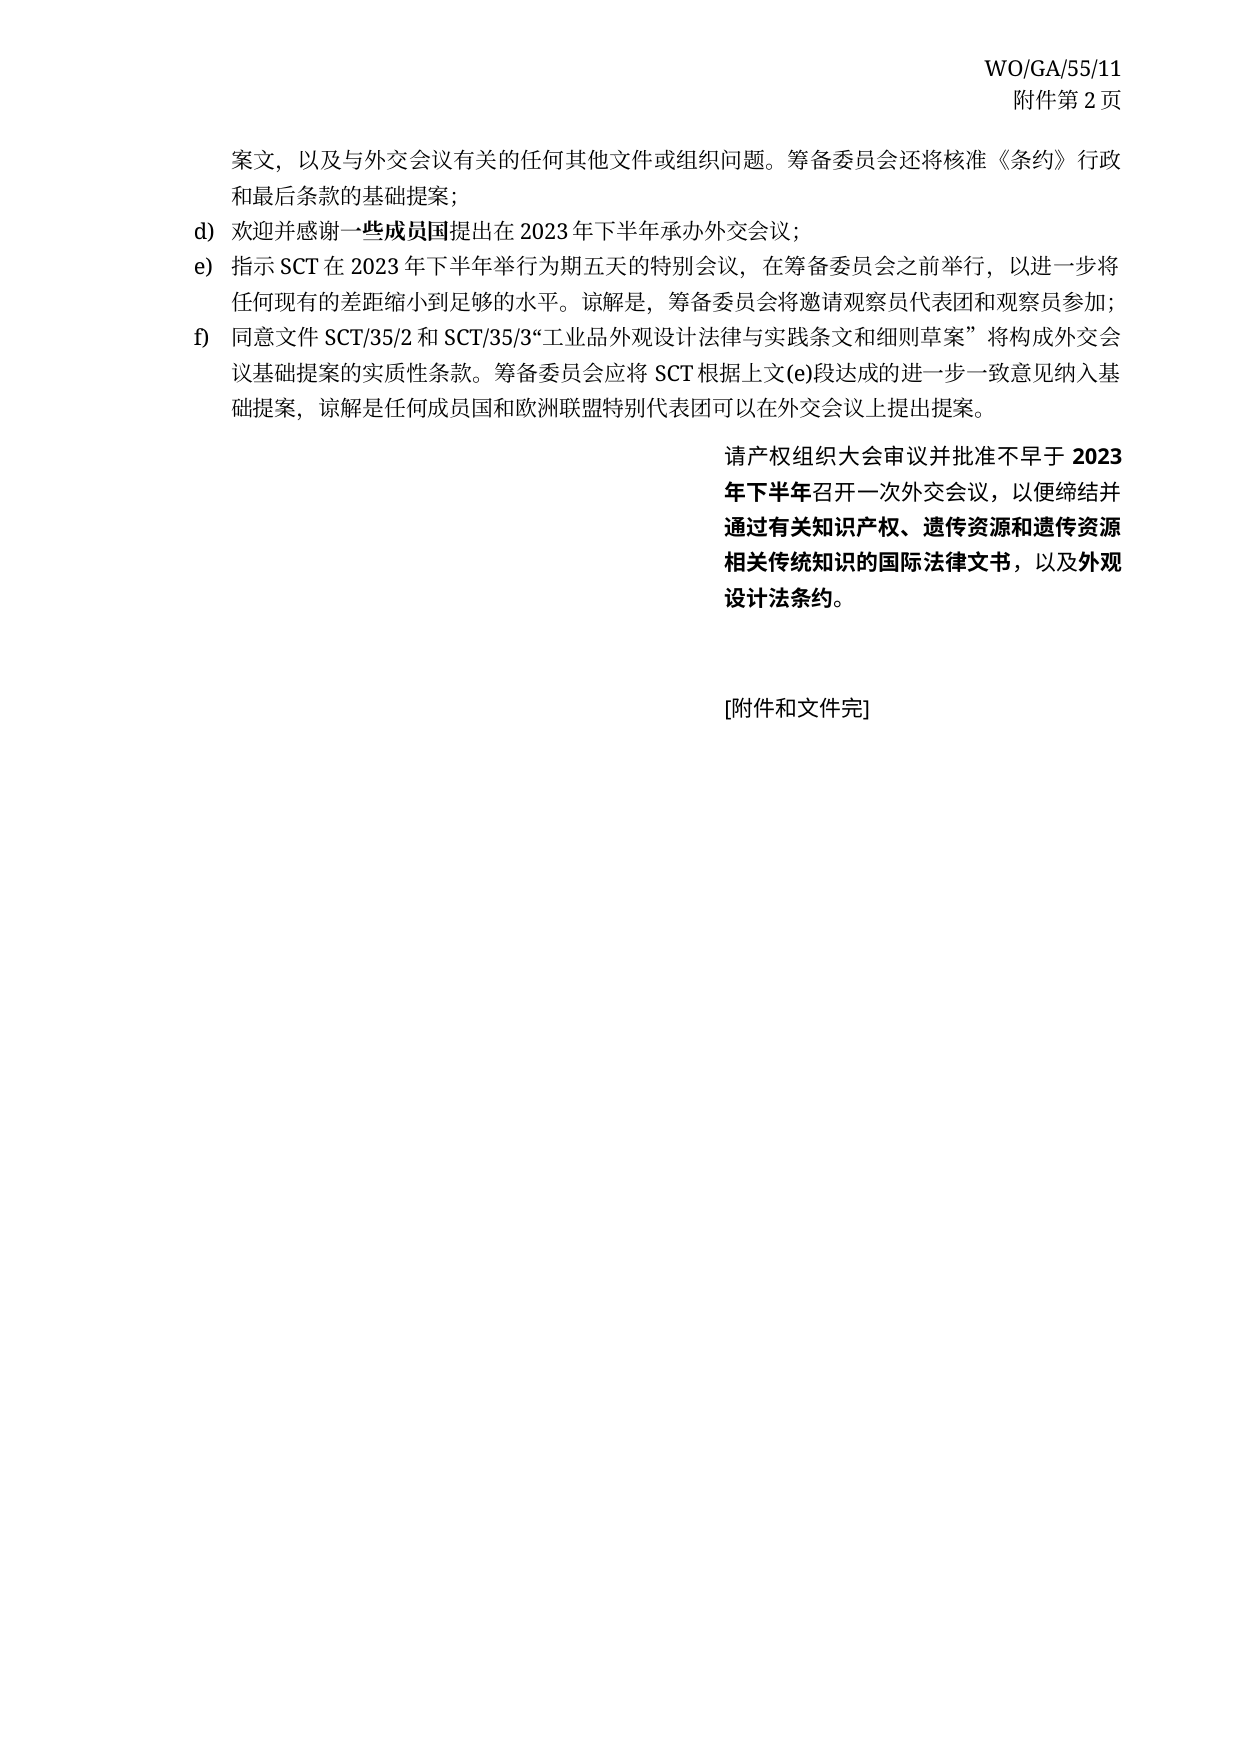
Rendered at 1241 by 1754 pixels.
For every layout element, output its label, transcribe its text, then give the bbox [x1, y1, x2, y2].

list 欢迎并感谢一些成员国提出在2023年下半年承办外交会议； [193, 210, 1122, 246]
text [附件和文件完] [724, 687, 1122, 723]
text 请产权组织大会审议并批准不早于2023年下半年召开一次外交会议，以便缔结并通过有关知识产权、遗传资源和遗传资源相关传统知识的国际法律文书，以及外观设计法条约。 [724, 435, 1122, 612]
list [193, 139, 1122, 210]
list 同意文件SCT/35/2和SCT/35/3“工业品外观设计法律与实践条文和细则草案”将构成外交会议基础提案的实质性条款。筹备委员会应将SCT根据上文(e)段达成的进一步一致意见纳入基础提案，谅解是任何成员国和欧洲联盟特别代表团可以在外交会议上提出提案。 [193, 317, 1122, 423]
list 指示SCT在2023年下半年举行为期五天的特别会议，在筹备委员会之前举行，以进一步将任何现有的差距缩小到足够的水平。谅解是，筹备委员会将邀请观察员代表团和观察员参加； [193, 246, 1122, 317]
